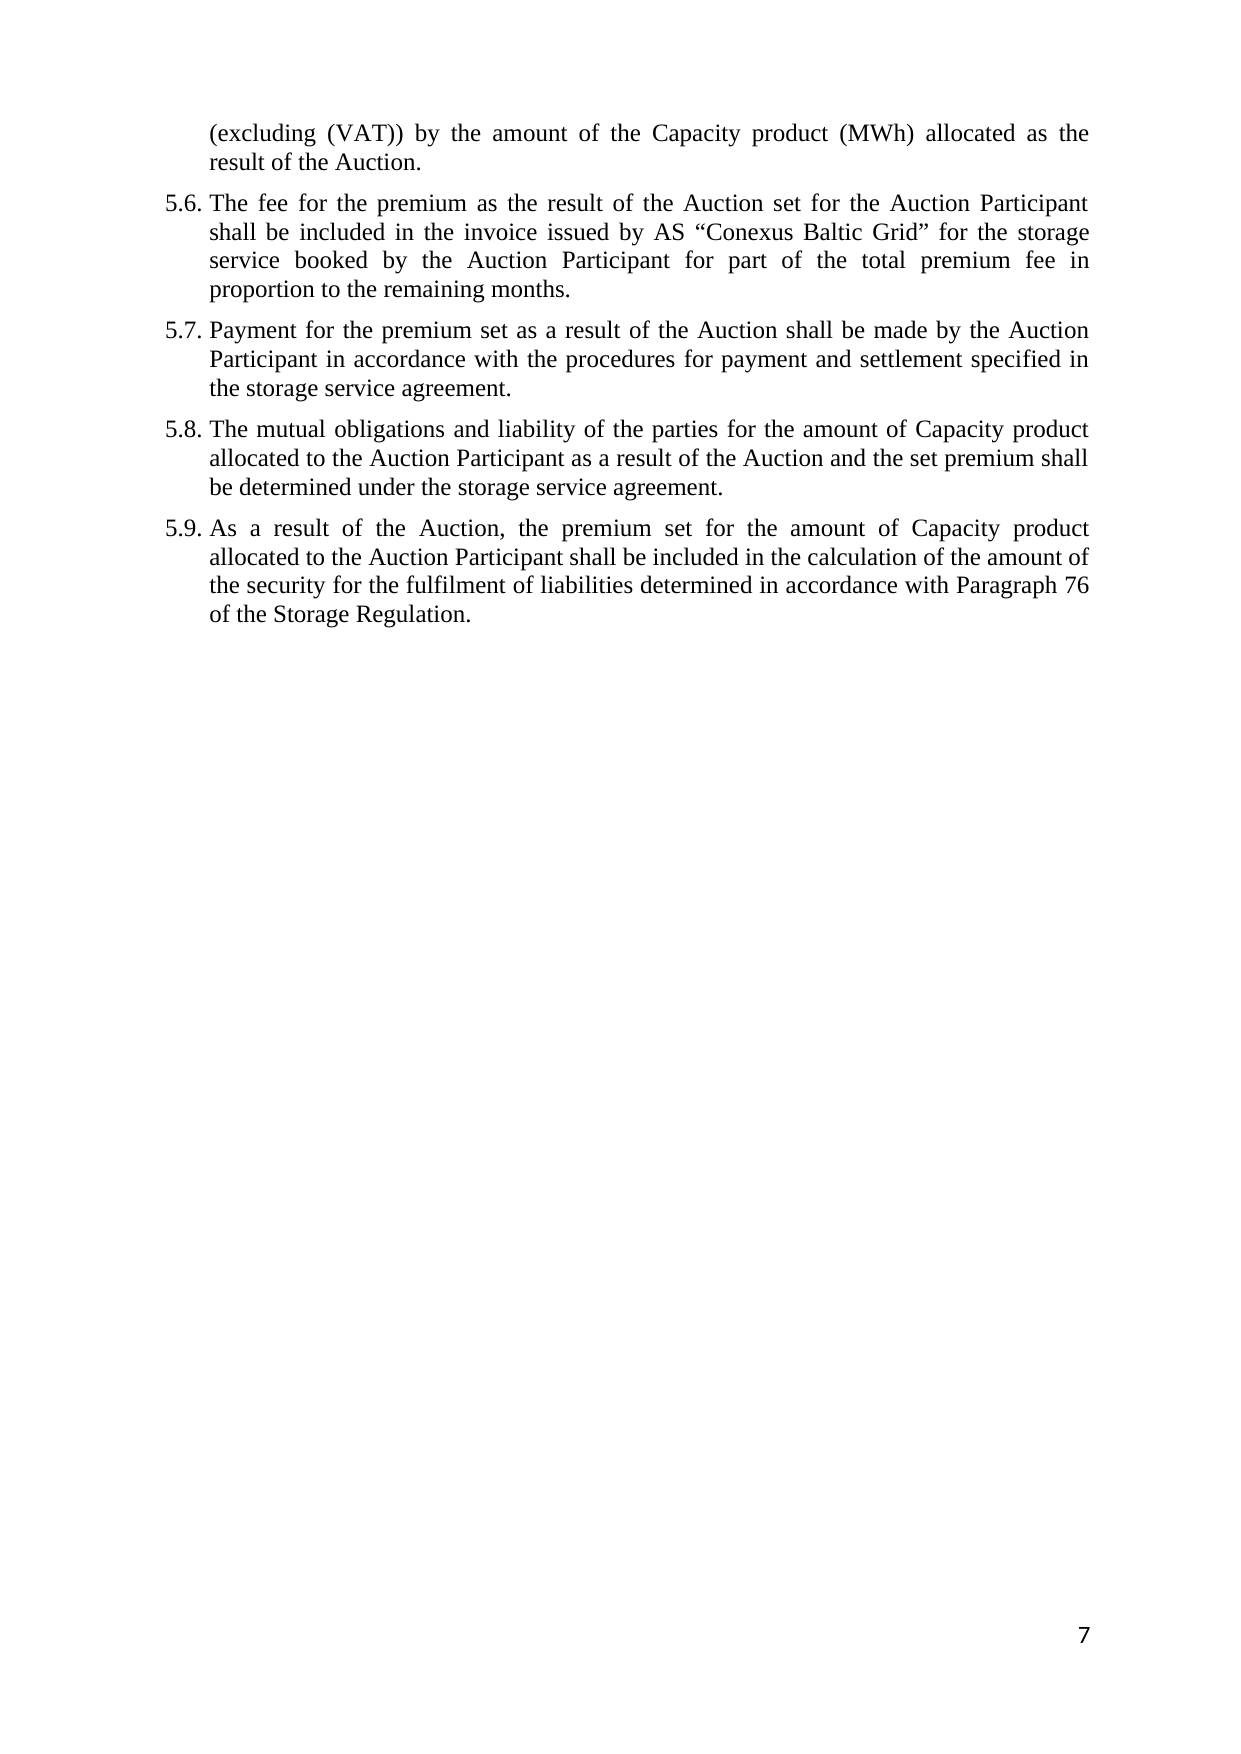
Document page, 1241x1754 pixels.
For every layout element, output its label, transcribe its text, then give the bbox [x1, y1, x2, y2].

list The fee for the premium as the result of the Auction set for the Auction Participant shall be included in the invoice issued by AS “Conexus Baltic Grid” for the storage service booked by the Auction Participant for part of the total premium fee in proportion to the remaining months. [165, 188, 1090, 303]
list The mutual obligations and liability of the parties for the amount of Capacity product allocated to the Auction Participant as a result of the Auction and the set premium shall be determined under the storage service agreement. [165, 414, 1090, 501]
list As a result of the Auction, the premium set for the amount of Capacity product allocated to the Auction Participant shall be included in the calculation of the amount of the security for the fulfilment of liabilities determined in accordance with Paragraph 76 of the Storage Regulation. [165, 513, 1090, 628]
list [165, 118, 1090, 176]
list Payment for the premium set as a result of the Auction shall be made by the Auction Participant in accordance with the procedures for payment and settlement specified in the storage service agreement. [165, 316, 1090, 402]
